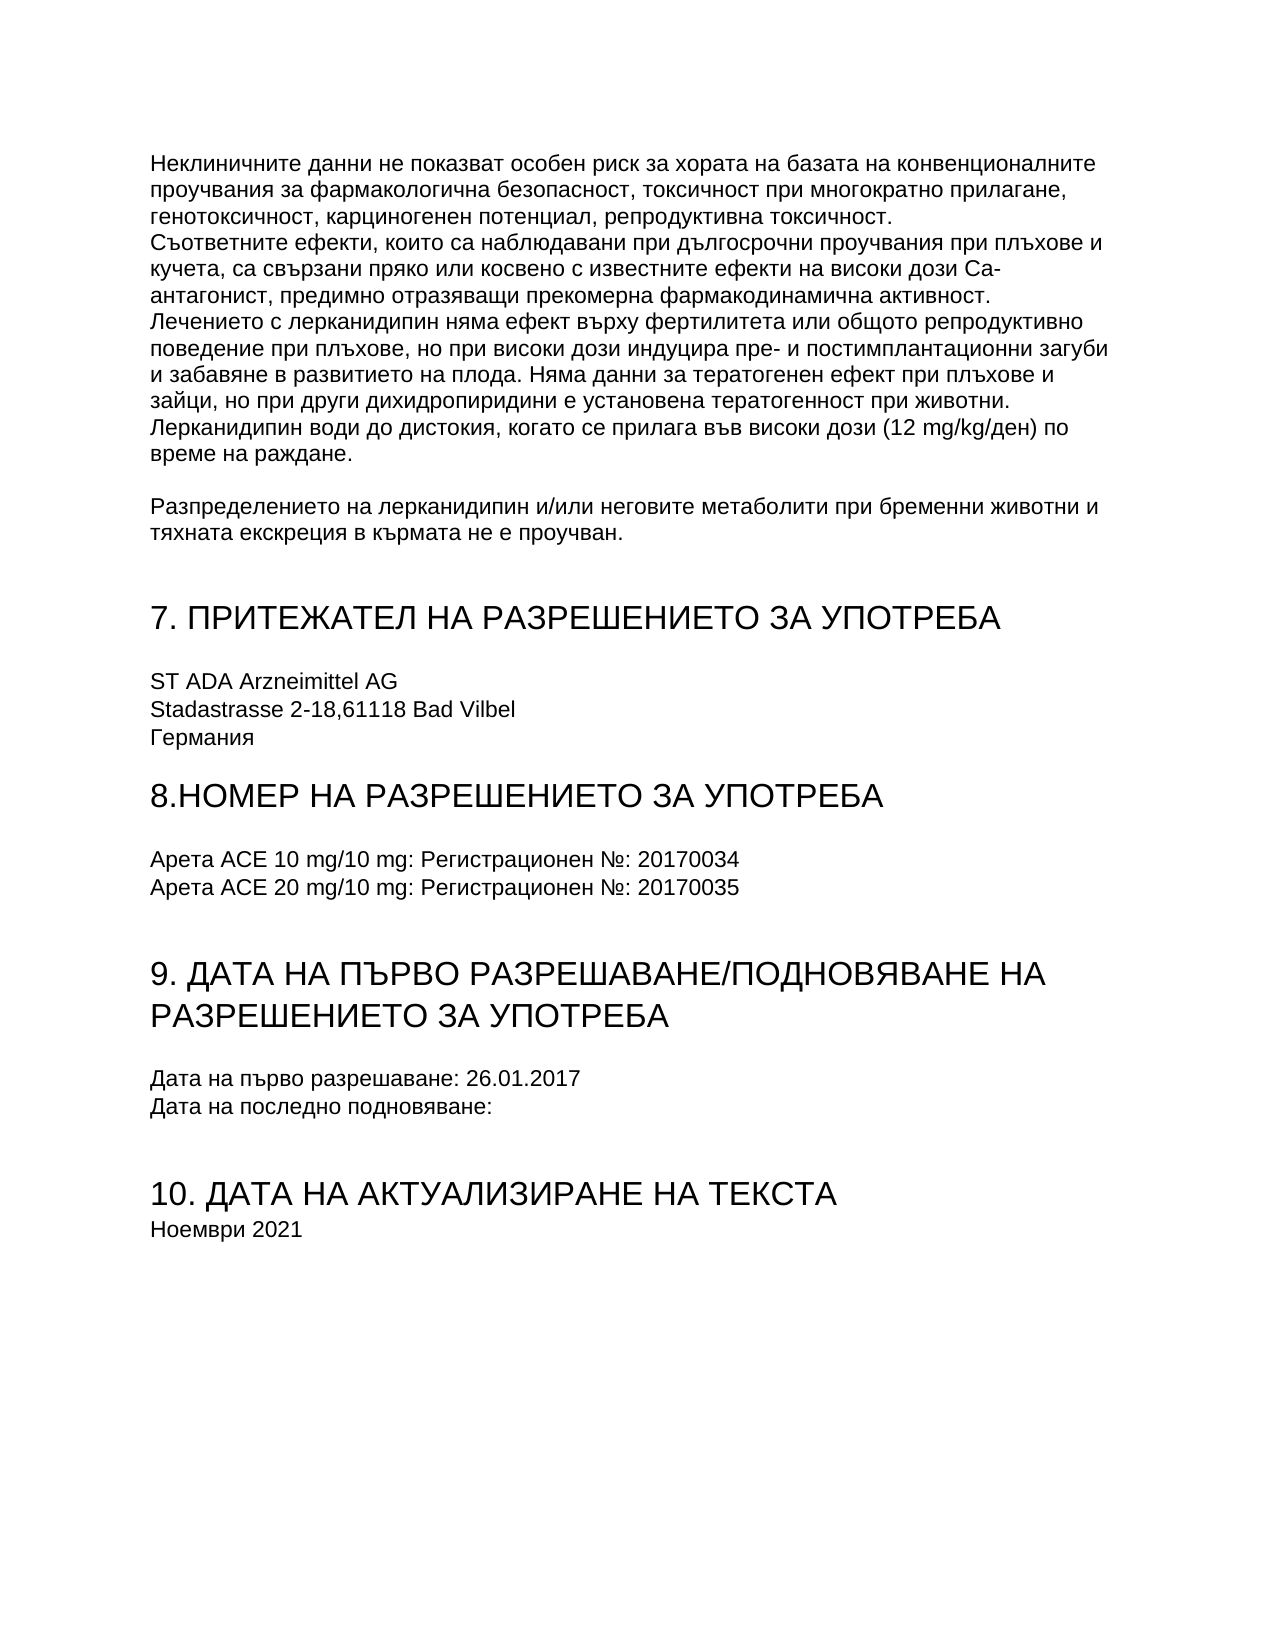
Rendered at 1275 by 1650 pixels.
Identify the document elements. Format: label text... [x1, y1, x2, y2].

text Дата на последно подновяване: [150, 1093, 1125, 1119]
text ST ADA Arzneimittel AG [150, 668, 1125, 694]
subtitle 7. ПРИТЕЖАТЕЛ НА РАЗРЕШЕНИЕТО ЗА УПОТРЕБА [150, 598, 1125, 637]
text Съответните ефекти, които са наблюдавани при дългосрочни проучвания при плъхове и кучета, са свързани пряко или косвено с известните ефекти на високи дози Са- антагонист, предимно отразяващи прекомерна фармакодинамична активност. [150, 229, 1125, 308]
subtitle 10. ДАТА НА АКТУАЛИЗИРАНЕ НА ТЕКСТА [150, 1174, 1125, 1212]
subtitle 8.НОМЕР НА РАЗРЕШЕНИЕТО ЗА УПОТРЕБА [150, 776, 1125, 815]
text Stadastrasse 2-18,61118 Bad Vilbel [150, 696, 1125, 722]
text Ноември 2021 [150, 1216, 1125, 1242]
text Германия [150, 723, 1125, 750]
text Арета АСЕ 20 mg/10 mg: Регистрационен №: 20170035 [150, 874, 1125, 900]
text Лечението с лерканидипин няма ефект върху фертилитета или общото репродуктивно поведение при плъхове, но при високи дози индуцира пре- и постимплантационни загуби и забавяне в развитието на плода. Няма данни за тератогенен ефект при плъхове и зайци, но при други дихидропиридини е установена тератогенност при животни. Лерканидипин води до дистокия, когато се прилага във високи дози (12 mg/kg/ден) по време на раждане. [150, 308, 1125, 466]
text Дата на първо разрешаване: 26.01.2017 [150, 1065, 1125, 1092]
text Неклиничните данни не показват особен риск за хората на базата на конвенционалните проучвания за фармакологична безопасност, токсичност при многократно прилагане, генотоксичност, карциногенен потенциал, репродуктивна токсичност. [150, 150, 1125, 229]
subtitle 9. ДАТА НА ПЪРВО РАЗРЕШАВАНЕ/ПОДНОВЯВАНЕ НА РАЗРЕШЕНИЕТО ЗА УПОТРЕБА [150, 954, 1125, 1034]
text Арета АСЕ 10 mg/10 mg: Регистрационен №: 20170034 [150, 846, 1125, 872]
text Разпределението на лерканидипин и/или неговите метаболити при бременни животни и тяхната екскреция в кърмата не е проучван. [150, 493, 1125, 545]
